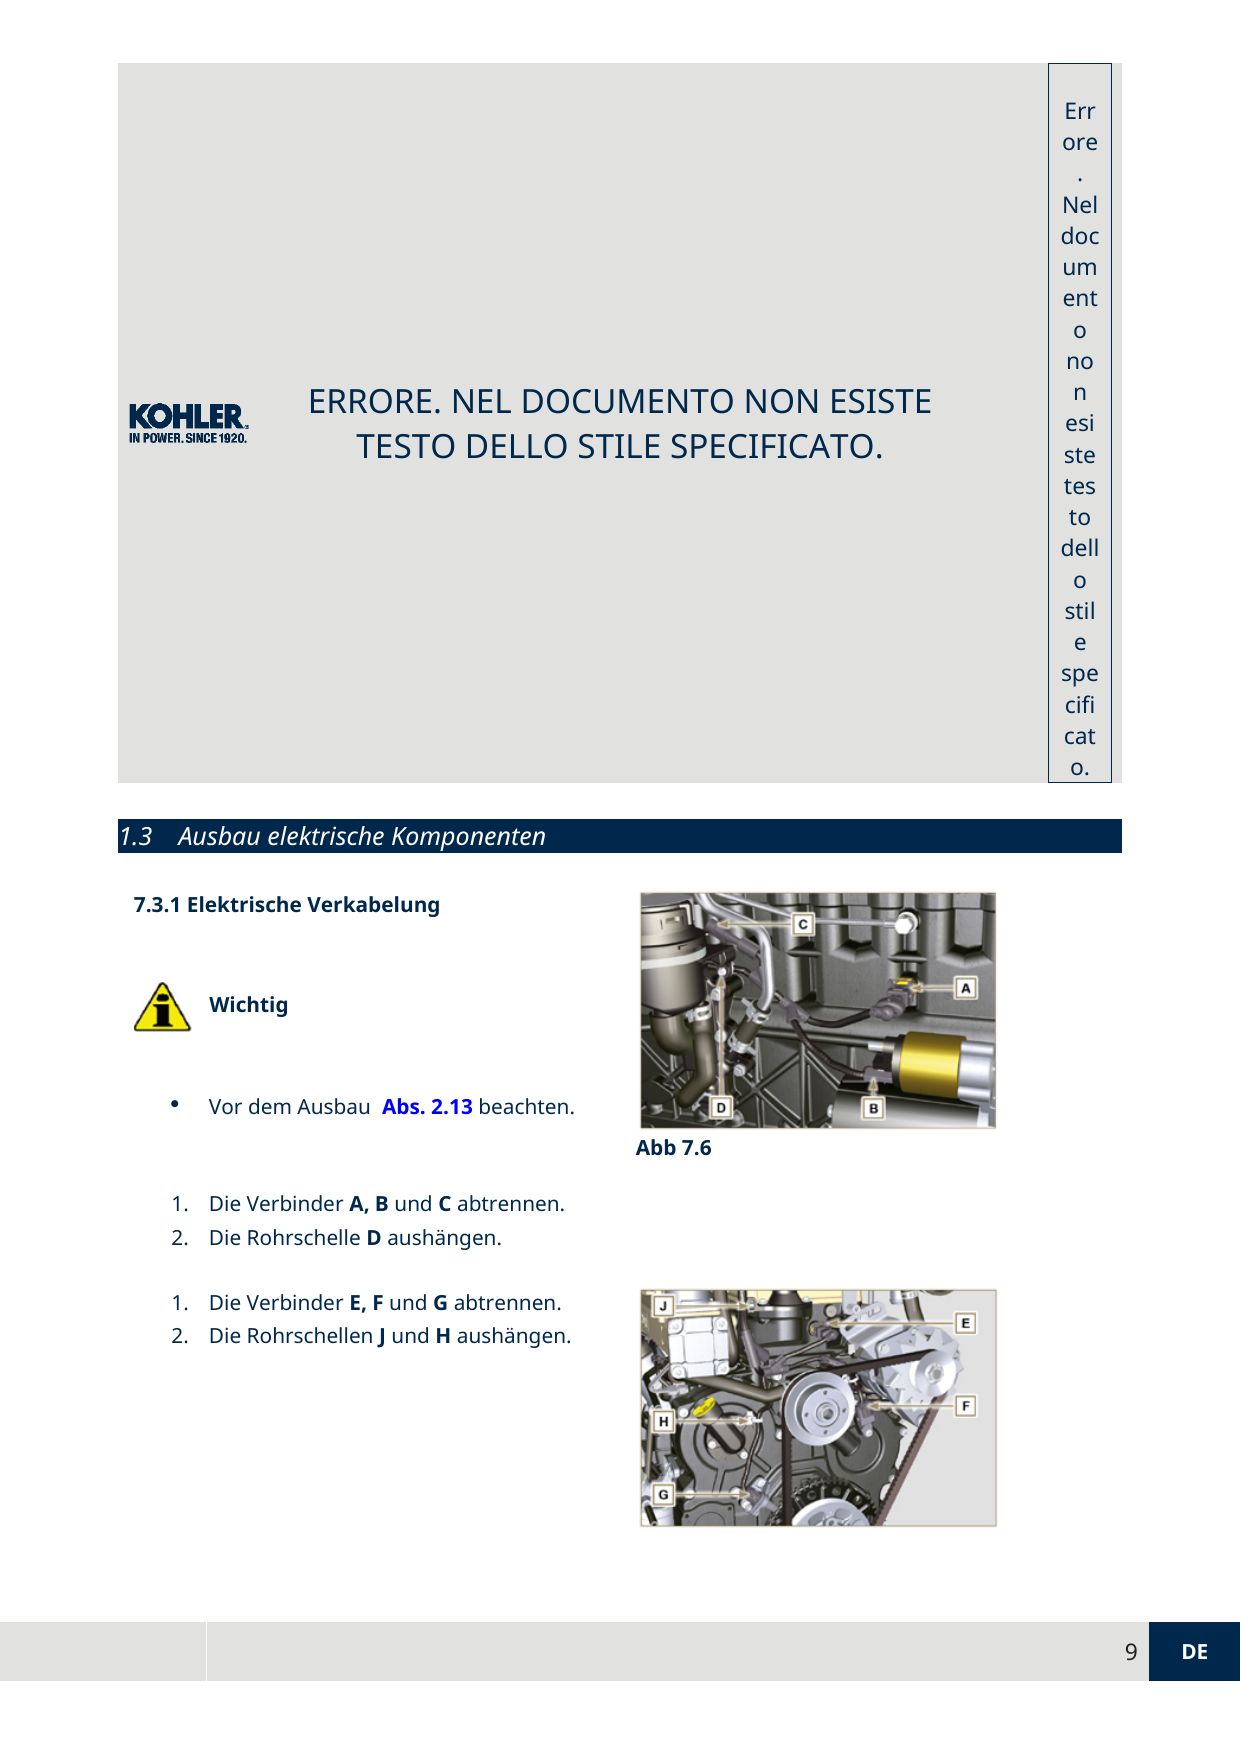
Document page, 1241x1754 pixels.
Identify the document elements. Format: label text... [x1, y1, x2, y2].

picture [129, 403, 249, 443]
picture [133, 980, 193, 1032]
table_cell Abb 7.7 [620, 1269, 1122, 1547]
table_cell Die Verbinder E, F und G abtrennen. Die Rohrschellen J und H aushängen. [118, 1269, 620, 1547]
table_header Abb 7.6 [620, 872, 1122, 1269]
picture [635, 1284, 1002, 1532]
table_header 7.3.1 Elektrische Verkabelung Wichtig Vor dem Ausbau Abs. 2.13 beachten. Die Verbinder A, B und C abtrennen. Die Rohrschelle D aushängen. [118, 872, 620, 1269]
subtitle Ausbau elektrische Komponenten [118, 819, 1122, 853]
picture [635, 887, 1002, 1134]
